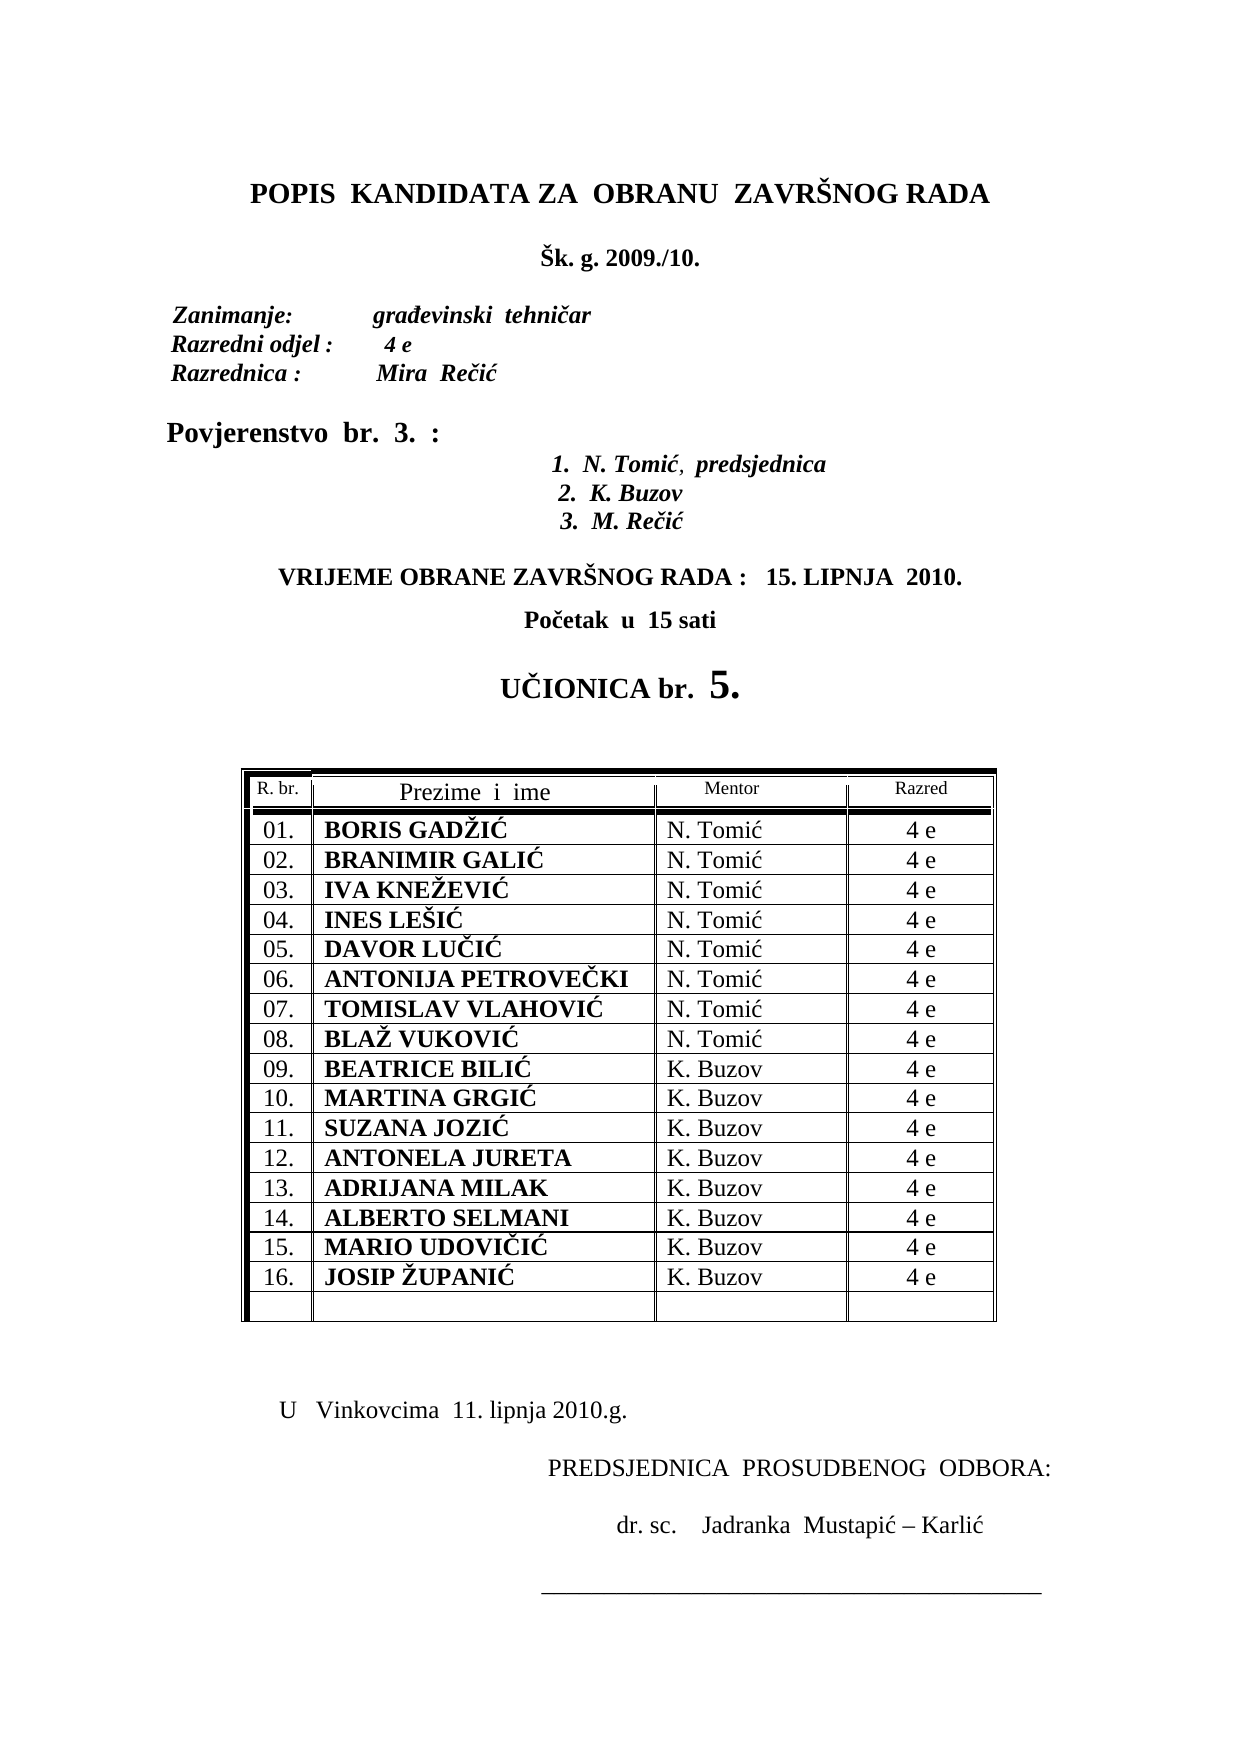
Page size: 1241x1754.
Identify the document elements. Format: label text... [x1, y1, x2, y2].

table_cell 02. [250, 845, 311, 874]
table_cell 4 e [849, 905, 993, 933]
table_cell 01. [245, 806, 313, 844]
table_cell BLAŽ VUKOVIĆ [314, 1024, 654, 1053]
table_cell ALBERTO SELMANI [314, 1203, 654, 1231]
table_cell BRANIMIR GALIĆ [314, 845, 654, 874]
table_cell K. Buzov [657, 1203, 846, 1231]
table_cell N. Tomić [657, 875, 846, 904]
table_cell 4 e [847, 806, 995, 844]
text 3. M. Rečić [148, 506, 1093, 535]
table_cell 14. [250, 1203, 311, 1231]
text UČIONICA br. 5. [148, 660, 1093, 708]
table_cell 4 e [849, 1203, 993, 1231]
text ________________________________________ [148, 1568, 1093, 1597]
text Početak u 15 sati [148, 605, 1093, 633]
table_cell 4 e [849, 1233, 993, 1261]
text 2. K. Buzov [148, 478, 1093, 506]
table_cell 09. [250, 1054, 311, 1082]
table_cell DAVOR LUČIĆ [314, 935, 654, 963]
table_cell 4 e [849, 845, 993, 874]
table_cell 4 e [849, 1143, 993, 1172]
table_cell 07. [250, 994, 311, 1023]
table_cell 4 e [849, 875, 993, 904]
table_cell MARIO UDOVIČIĆ [314, 1233, 654, 1261]
table_cell [250, 1292, 311, 1321]
table_cell JOSIP ŽUPANIĆ [314, 1262, 654, 1291]
table_cell [657, 1292, 846, 1321]
table_header Razred [847, 777, 993, 806]
table_cell 08. [250, 1024, 311, 1053]
table_cell 4 e [849, 1113, 993, 1142]
table_cell 10. [250, 1084, 311, 1112]
table_cell 04. [250, 905, 311, 933]
text Razrednica : Mira Rečić [148, 358, 1093, 387]
table_cell N. Tomić [657, 964, 846, 993]
text 1. N. Tomić, predsjednica [148, 449, 1093, 478]
table_cell ANTONELA JURETA [314, 1143, 654, 1172]
table_cell N. Tomić [657, 815, 846, 844]
table_cell [314, 1292, 654, 1321]
text Šk. g. 2009./10. [148, 243, 1093, 272]
text Razredni odjel : 4 e [148, 329, 1093, 358]
table_cell BORIS GADŽIĆ [314, 815, 654, 844]
table_cell K. Buzov [657, 1143, 846, 1172]
table_cell 4 e [849, 994, 993, 1023]
table_cell 12. [250, 1143, 311, 1172]
table_cell N. Tomić [657, 1024, 846, 1053]
table_cell 06. [250, 964, 311, 993]
text PREDSJEDNICA PROSUDBENOG ODBORA: [148, 1453, 1093, 1482]
table_cell K. Buzov [657, 1054, 846, 1082]
text POPIS KANDIDATA ZA OBRANU ZAVRŠNOG RADA [148, 176, 1093, 210]
table_cell N. Tomić [657, 994, 846, 1023]
table_header R. br. [250, 774, 313, 806]
table_cell K. Buzov [657, 1233, 846, 1261]
text U Vinkovcima 11. lipnja 2010.g. [148, 1395, 1093, 1424]
table_cell 4 e [849, 1024, 993, 1053]
table_cell N. Tomić [657, 905, 846, 933]
table_cell K. Buzov [657, 1173, 846, 1202]
table_cell TOMISLAV VLAHOVIĆ [314, 994, 654, 1023]
table_cell K. Buzov [657, 1262, 846, 1291]
table_header Mentor [655, 777, 847, 806]
table_cell ADRIJANA MILAK [314, 1173, 654, 1202]
table_cell 4 e [849, 1262, 993, 1291]
table_cell 4 e [849, 1173, 993, 1202]
table_cell 03. [250, 875, 311, 904]
table_cell N. Tomić [657, 845, 846, 874]
table_cell K. Buzov [657, 1113, 846, 1142]
text VRIJEME OBRANE ZAVRŠNOG RADA : 15. LIPNJA 2010. [148, 562, 1093, 590]
table_cell BEATRICE BILIĆ [314, 1054, 654, 1082]
text Povjerenstvo br. 3. : [148, 415, 1093, 449]
table_cell [849, 1292, 993, 1321]
table_cell SUZANA JOZIĆ [314, 1113, 654, 1142]
table_cell 11. [250, 1113, 311, 1142]
table_cell IVA KNEŽEVIĆ [314, 875, 654, 904]
table_cell INES LEŠIĆ [314, 905, 654, 933]
table_cell 13. [250, 1173, 311, 1202]
table_cell 16. [250, 1262, 311, 1291]
table_cell K. Buzov [657, 1084, 846, 1112]
text dr. sc. Jadranka Mustapić – Karlić [148, 1510, 1093, 1539]
table_cell 05. [250, 935, 311, 963]
table_cell 4 e [849, 1084, 993, 1112]
table_cell N. Tomić [657, 935, 846, 963]
table_cell MARTINA GRGIĆ [314, 1084, 654, 1112]
table_cell 15. [250, 1233, 311, 1261]
table_cell ANTONIJA PETROVEČKI [314, 964, 654, 993]
table_cell 4 e [849, 935, 993, 963]
table_cell 4 e [849, 964, 993, 993]
table_header Prezime i ime [313, 777, 655, 806]
table_cell 4 e [849, 1054, 993, 1082]
text Zanimanje: građevinski tehničar [148, 300, 1093, 329]
